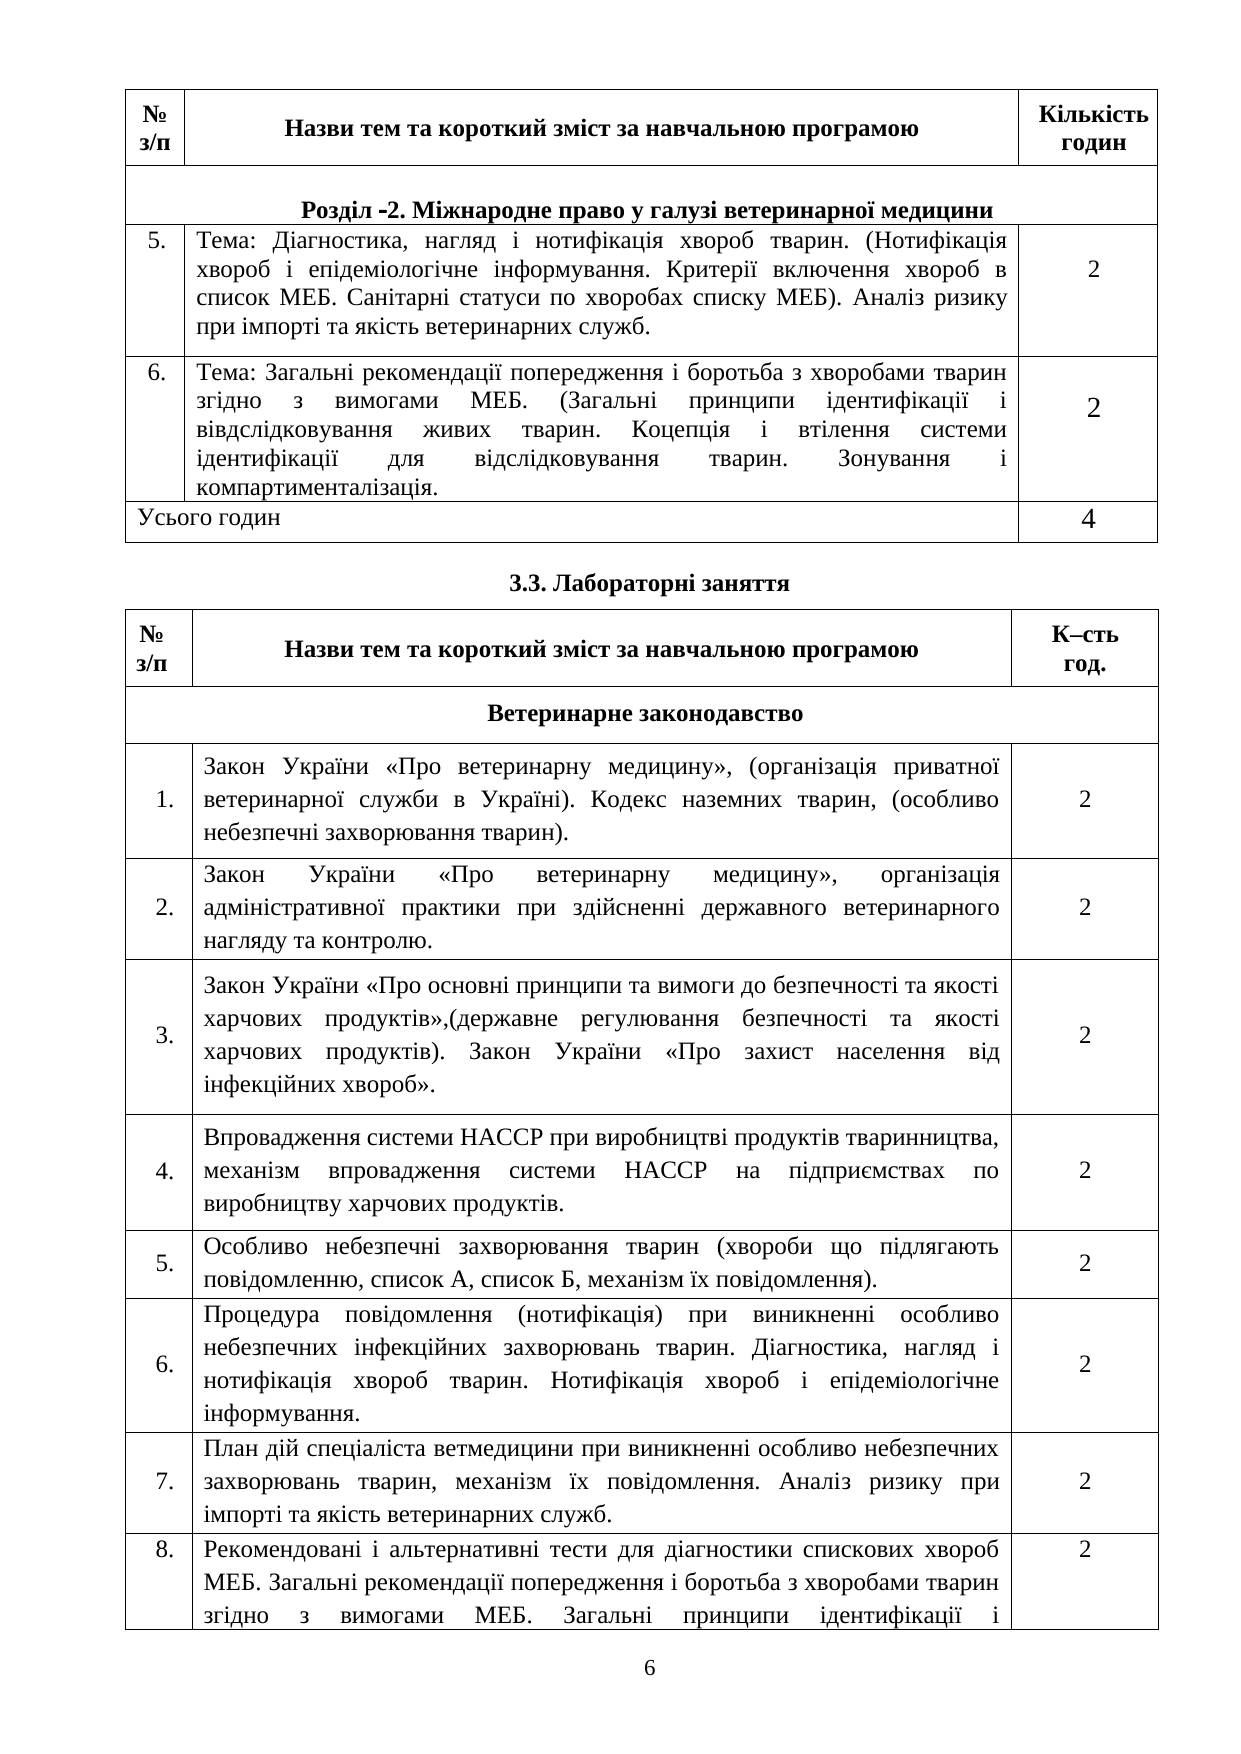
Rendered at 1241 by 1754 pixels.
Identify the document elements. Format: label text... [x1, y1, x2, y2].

table_cell 6. [126, 357, 184, 501]
table_cell 2 [1012, 1231, 1158, 1298]
table_cell 2 [1012, 1115, 1158, 1230]
table_cell [126, 744, 192, 858]
table_cell 4 [1019, 502, 1157, 542]
table_header Назви тем та короткий зміст за навчальною програмою [193, 610, 1011, 686]
table_cell Процедура повідомлення (нотифікація) при виникненні особливо небезпечних інфекційних захворювань тварин. Діагностика, нагляд і нотифікація хвороб тварин. Нотифікація хвороб і епідеміологічне інформування. [193, 1299, 1011, 1432]
table_cell [126, 960, 192, 1113]
text 3.3. Лабораторні заняття [148, 568, 1152, 597]
table_cell 2 [1019, 357, 1157, 501]
table_cell Закон України «Про ветеринарну медицину», (організація приватної ветеринарної служби в Україні). Кодекс наземних тварин, (особливо небезпечні захворювання тварин). [193, 744, 1011, 858]
table_cell Особливо небезпечні захворювання тварин (хвороби що підлягають повідомленню, список А, список Б, механізм їх повідомлення). [193, 1231, 1011, 1298]
table_cell 2 [1012, 859, 1158, 959]
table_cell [193, 1534, 1011, 1629]
table_cell 2 [1012, 1433, 1158, 1533]
table_cell [126, 1231, 192, 1298]
table_cell [126, 859, 192, 959]
table_cell 2 [1012, 1534, 1158, 1629]
table_cell 2 [1012, 744, 1158, 858]
table_cell 5. [126, 225, 184, 356]
table_cell [126, 1115, 192, 1230]
table_header № з/п [126, 610, 192, 686]
table_cell Закон України «Про ветеринарну медицину», організація адміністративної практики при здійсненні державного ветеринарного нагляду та контролю. [193, 859, 1011, 959]
table_cell 2 [1012, 1299, 1158, 1432]
table_cell Розділ 2. Міжнародне право у галузі ветеринарної медицини [126, 166, 1157, 224]
table_header Кількість годин [1019, 90, 1157, 165]
table_cell Закон України «Про основні принципи та вимоги до безпечності та якості харчових продуктів»,(державне регулювання безпечності та якості харчових продуктів). Закон України «Про захист населення від інфекційних хвороб». [193, 960, 1011, 1113]
table_header № з/п [126, 90, 184, 165]
table_cell 2 [1019, 225, 1157, 356]
table_cell Тема: Діагностика, нагляд і нотифікація хвороб тварин. (Нотифікація хвороб і епідеміологічне інформування. Критерії включення хвороб в список МЕБ. Санітарні статуси по хворобах списку МЕБ). Аналіз ризику при імпорті та якість ветеринарних служб. [185, 225, 1018, 356]
table_cell [126, 1433, 192, 1533]
table_cell Усього годин [126, 502, 1018, 542]
table_cell [126, 1299, 192, 1432]
table_cell План дій спеціаліста ветмедицини при виникненні особливо небезпечних захворювань тварин, механізм їх повідомлення. Аналіз ризику при імпорті та якість ветеринарних служб. [193, 1433, 1011, 1533]
table_cell Тема: Загальні рекомендації попередження і боротьба з хворобами тварин згідно з вимогами МЕБ. (Загальні принципи ідентифікації і вівдслідковування живих тварин. Коцепція і втілення системи ідентифікації для відслідковування тварин. Зонування і компартименталізація. [185, 357, 1018, 501]
table_cell Ветеринарне законодавство [126, 687, 1158, 743]
table_cell [126, 1534, 192, 1629]
table_header К–сть год. [1012, 610, 1158, 686]
table_cell 2 [1012, 960, 1158, 1113]
table_header Назви тем та короткий зміст за навчальною програмою [185, 90, 1018, 165]
table_cell Впровадження системи НАССР при виробництві продуктів тваринництва, механізм впровадження системи НАССР на підприємствах по виробництву харчових продуктів. [193, 1115, 1011, 1230]
